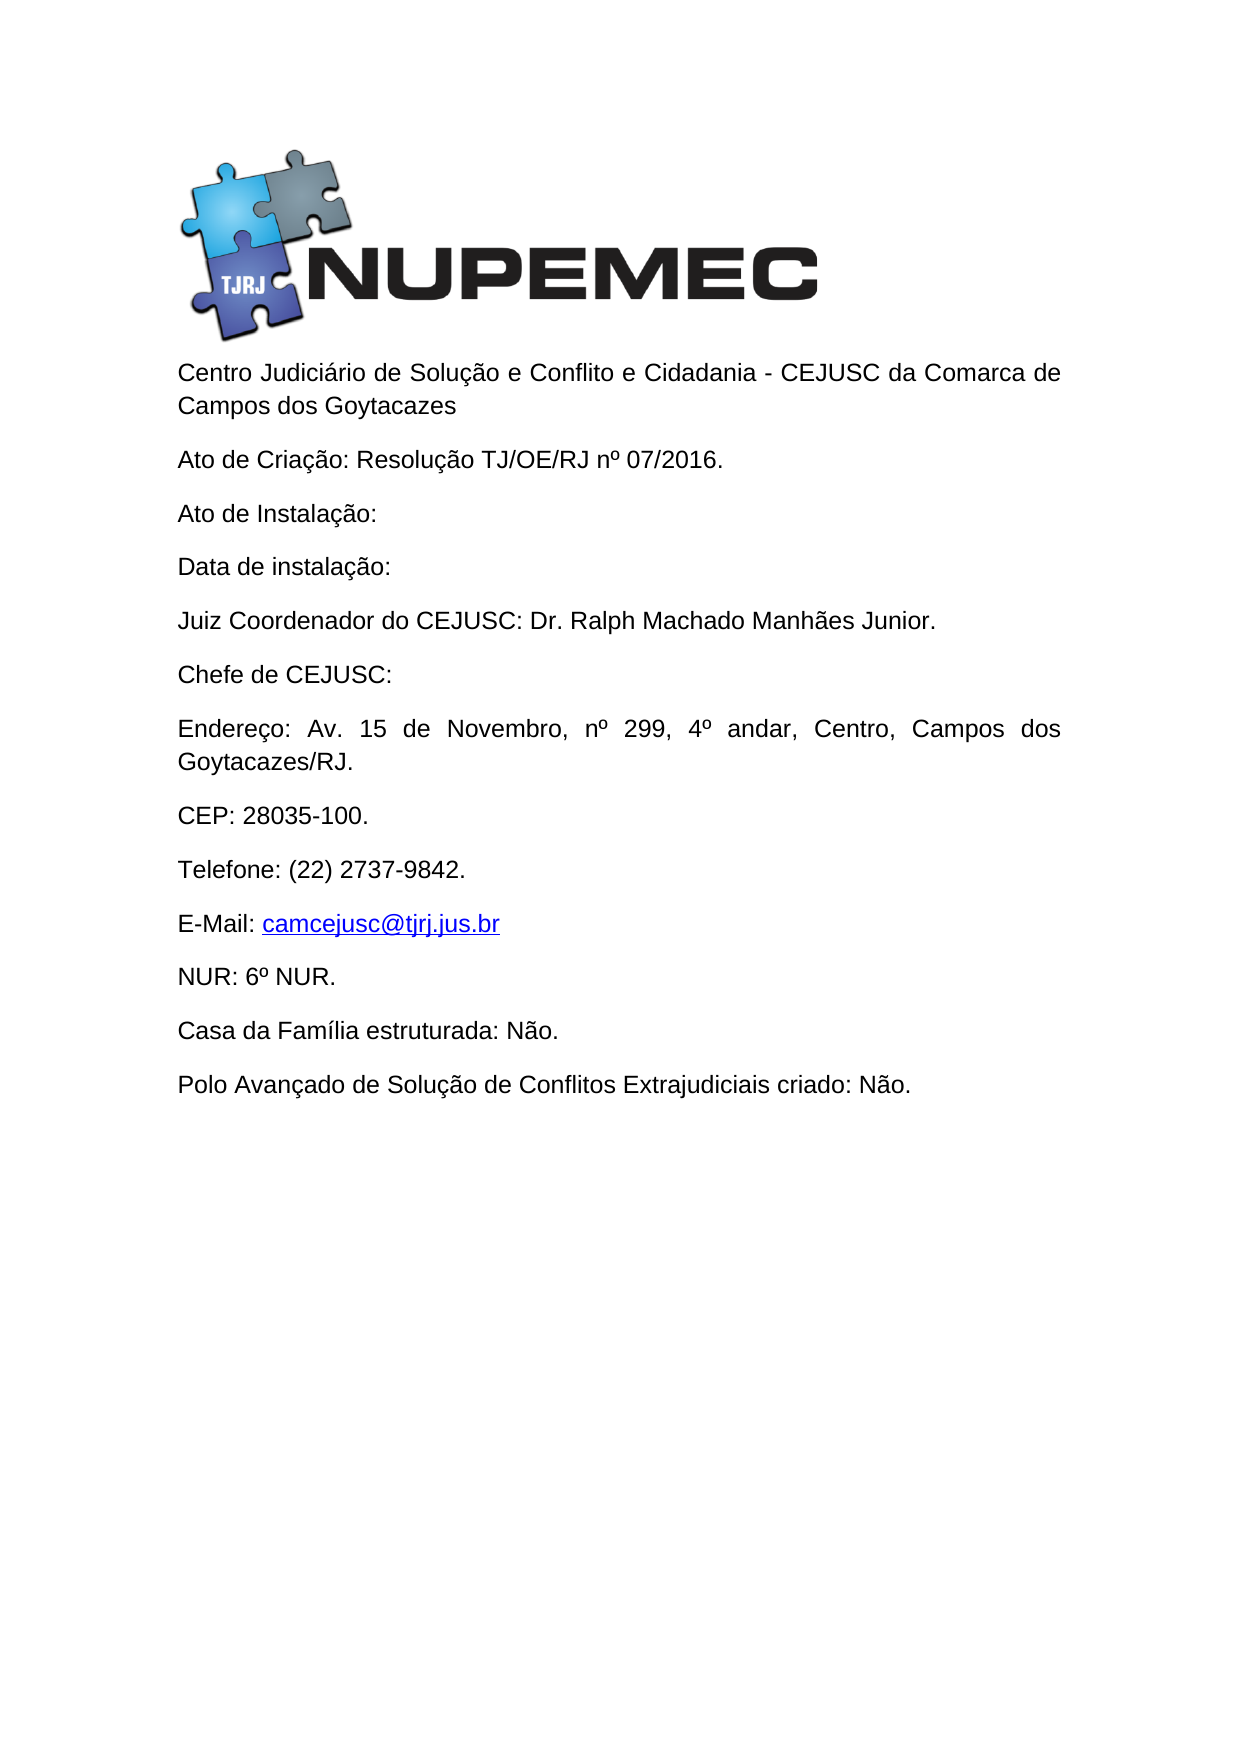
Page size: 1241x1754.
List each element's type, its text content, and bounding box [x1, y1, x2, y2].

text Chefe de CEJUSC: [177, 660, 1063, 689]
text CEP: 28035-100. [177, 801, 1063, 829]
text Data de instalação: [177, 552, 1063, 581]
text Polo Avançado de Solução de Conflitos Extrajudiciais criado: Não. [177, 1070, 1063, 1099]
text Telefone: (22) 2737-9842. [177, 855, 1063, 883]
text Juiz Coordenador do CEJUSC: Dr. Ralph Machado Manhães Junior. [177, 606, 1063, 635]
text Centro Judiciário de Solução e Conflito e Cidadania - CEJUSC da Comarca de Campos dos Goytacazes [177, 358, 1063, 419]
text Ato de Criação: Resolução TJ/OE/RJ nº 07/2016. [177, 445, 1063, 473]
text Ato de Instalação: [177, 498, 1063, 527]
text Casa da Família estruturada: Não. [177, 1016, 1063, 1045]
text E-Mail: camcejusc@tjrj.jus.br [177, 908, 1063, 937]
text NUR: 6º NUR. [177, 962, 1063, 991]
picture [177, 147, 818, 344]
text Endereço: Av. 15 de Novembro, nº 299, 4º andar, Centro, Campos dos Goytacazes/RJ. [177, 714, 1063, 776]
